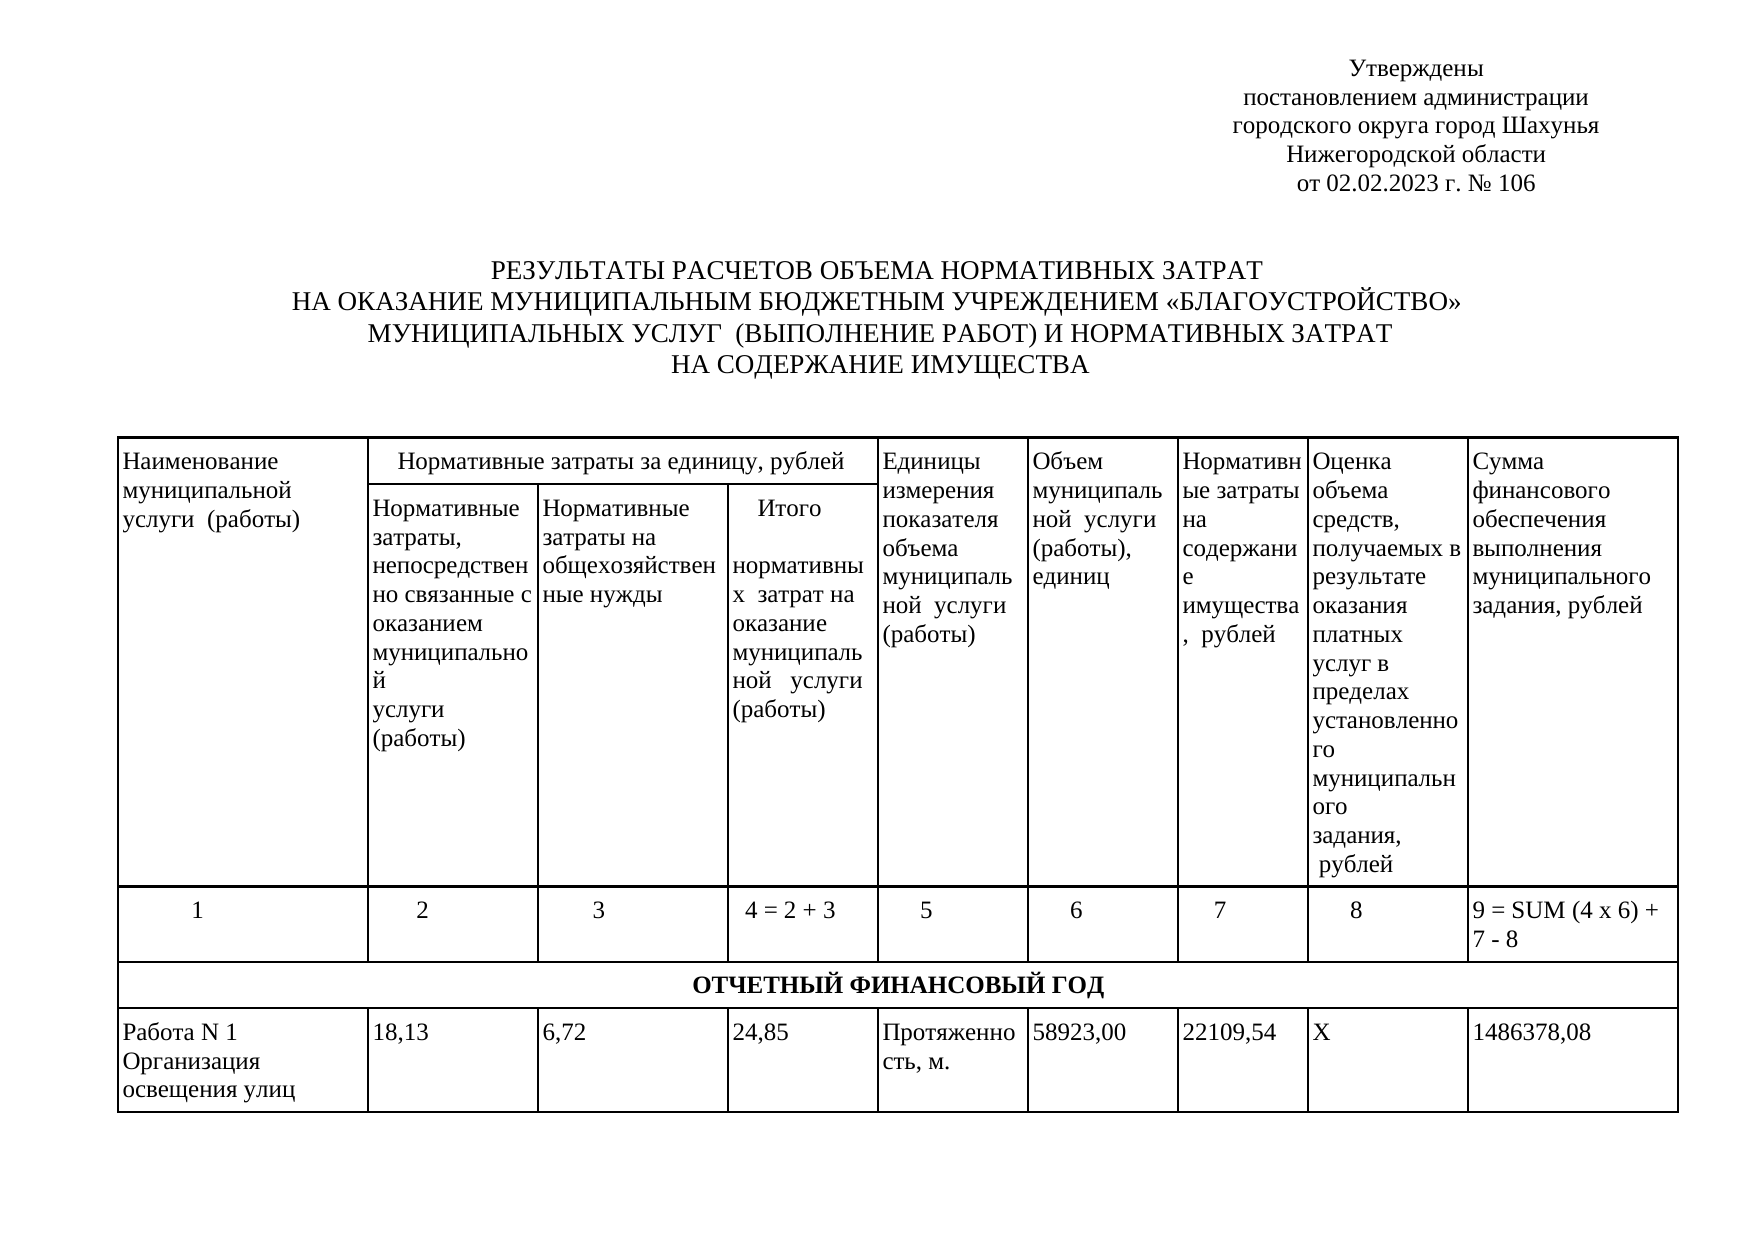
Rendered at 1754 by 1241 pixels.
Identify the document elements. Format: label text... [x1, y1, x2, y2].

text от 02.02.2023 г. № 106 [1196, 168, 1636, 197]
table_cell 3 [539, 888, 727, 961]
table_cell Х [1309, 1009, 1467, 1111]
table_cell 24,85 [729, 1009, 877, 1111]
table_header Единицы измерения показателя объема муниципальной услуги (работы) [879, 439, 1027, 885]
table_header Нормативные затраты за единицу, рублей [369, 439, 877, 483]
table_cell 6 [1029, 888, 1177, 961]
table_cell Итого нормативных затрат на оказание муниципальной услуги (работы) [729, 485, 877, 885]
table_cell 5 [879, 888, 1027, 961]
table_header Оценка объема средств, получаемых в результате оказания платных услуг в пределах установленного муниципального задания, рублей [1309, 439, 1467, 885]
table_cell 18,13 [369, 1009, 537, 1111]
table_header Объем муниципальной услуги (работы), единиц [1029, 439, 1177, 885]
text Нижегородской области [1196, 139, 1636, 168]
table_cell Работа N 1 Организация освещения улиц [119, 1009, 367, 1111]
table_cell Нормативные затраты на общехозяйственные нужды [539, 485, 727, 885]
table_cell Нормативные затраты, непосредственно связанные с оказанием муниципальной услуги (работы) [369, 485, 537, 885]
table_cell Протяженность, м. [879, 1009, 1027, 1111]
table_cell 7 [1179, 888, 1307, 961]
text НА СОДЕРЖАНИЕ ИМУЩЕСТВА [118, 348, 1636, 379]
table_header Нормативные затраты на содержание имущества, рублей [1179, 439, 1307, 885]
table_cell 22109,54 [1179, 1009, 1307, 1111]
table_cell ОТЧЕТНЫЙ ФИНАНСОВЫЙ ГОД [119, 963, 1677, 1007]
table_cell 1486378,08 [1469, 1009, 1677, 1111]
table_cell 8 [1309, 888, 1467, 961]
text городского округа город Шахунья [1196, 111, 1636, 139]
table_cell 6,72 [539, 1009, 727, 1111]
table_header Сумма финансового обеспечения выполнения муниципального задания, рублей [1469, 439, 1677, 885]
table_cell 1 [119, 888, 367, 961]
text Утверждены постановлением администрации [1196, 53, 1636, 111]
table_cell 4 = 2 + 3 [729, 888, 877, 961]
table_cell 9 = SUM (4 x 6) + 7 - 8 [1469, 888, 1677, 961]
table_cell 58923,00 [1029, 1009, 1177, 1111]
text НА ОКАЗАНИЕ МУНИЦИПАЛЬНЫМ БЮДЖЕТНЫМ УЧРЕЖДЕНИЕМ «БЛАГОУСТРОЙСТВО» [118, 286, 1636, 317]
text РЕЗУЛЬТАТЫ РАСЧЕТОВ ОБЪЕМА НОРМАТИВНЫХ ЗАТРАТ [118, 254, 1636, 286]
table_header Наименование муниципальной услуги (работы) [119, 439, 367, 885]
table_cell 2 [369, 888, 537, 961]
text МУНИЦИПАЛЬНЫХ УСЛУГ (ВЫПОЛНЕНИЕ РАБОТ) И НОРМАТИВНЫХ ЗАТРАТ [118, 317, 1636, 348]
